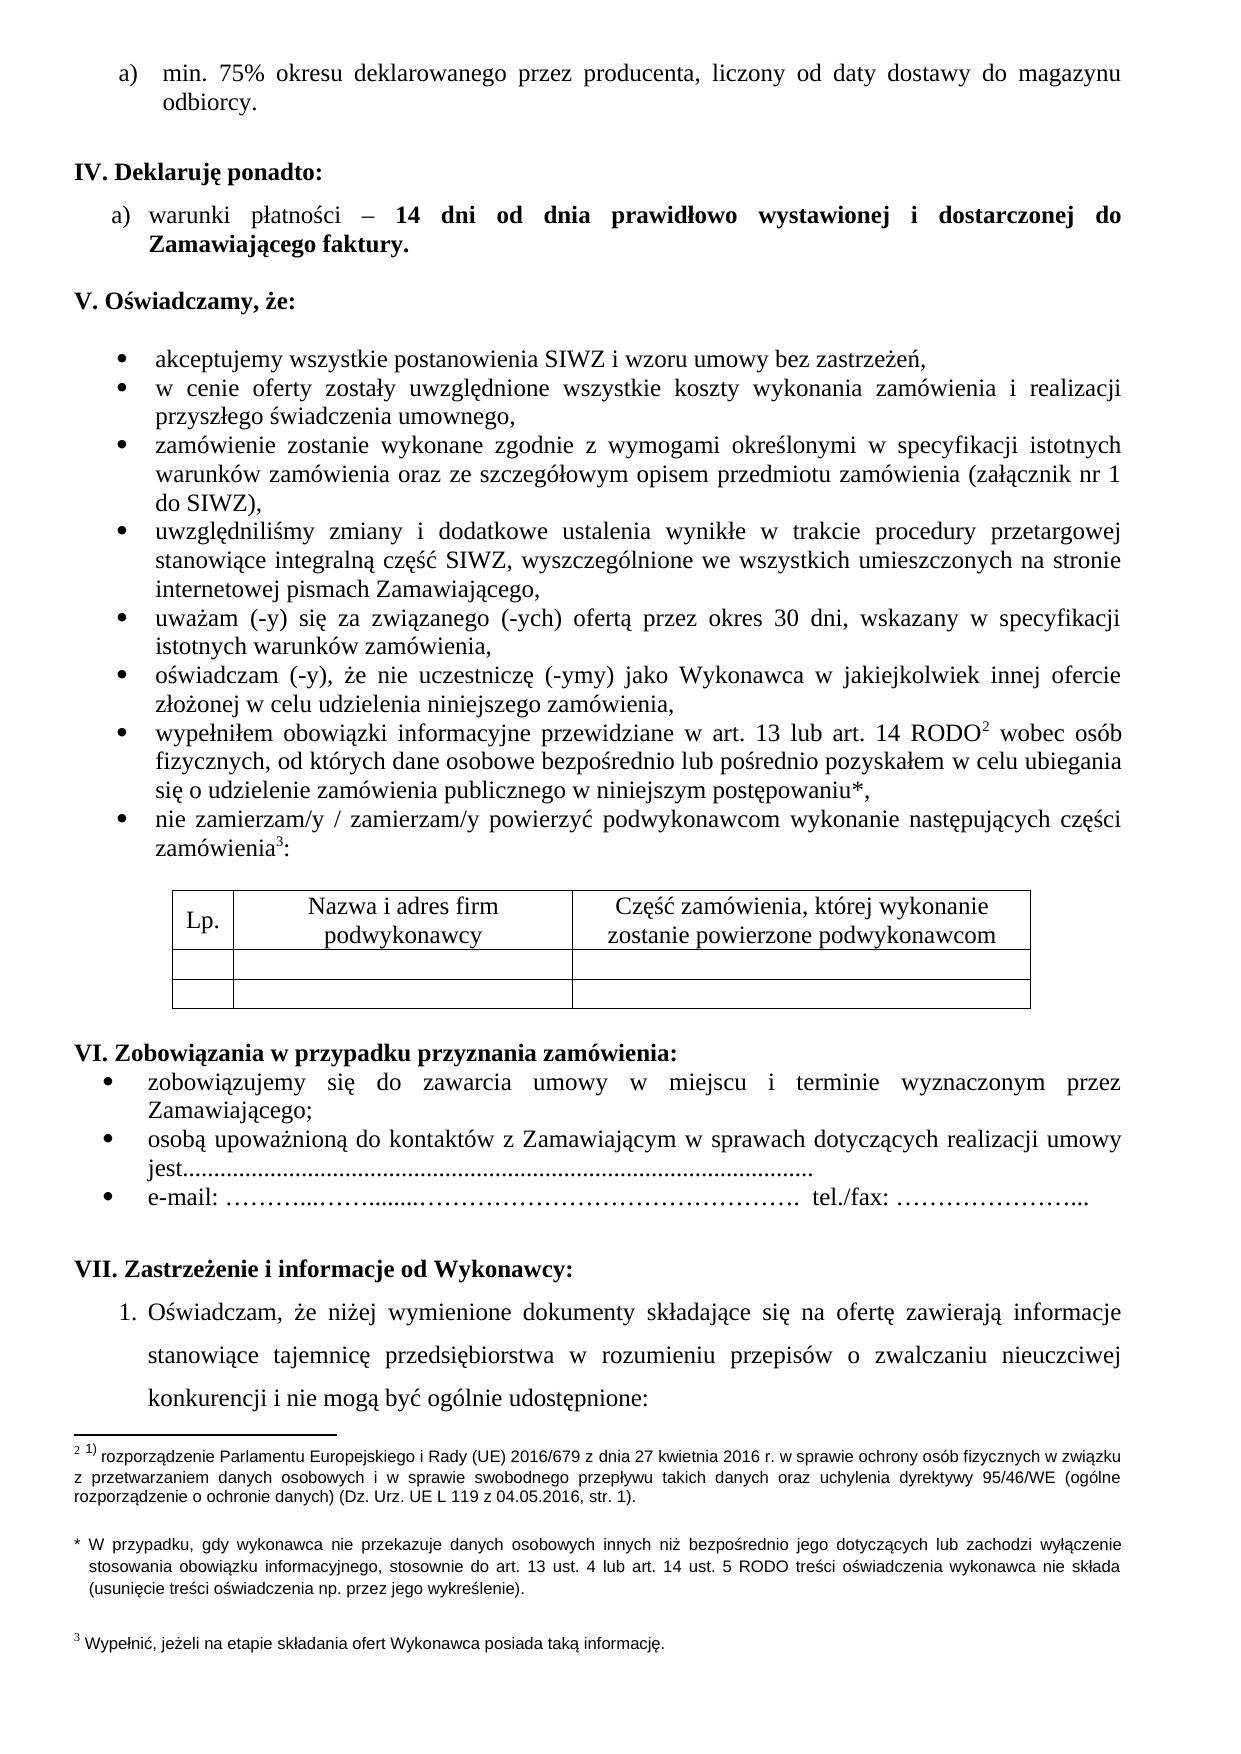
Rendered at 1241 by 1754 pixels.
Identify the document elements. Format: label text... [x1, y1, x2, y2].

list zobowiązujemy się do zawarcia umowy w miejscu i terminie wyznaczonym przez Zamawiającego; [103, 1067, 1122, 1124]
list min. 75% okresu deklarowanego przez producenta, liczony od daty dostawy do magazynu odbiorcy. [118, 58, 1122, 116]
list uwzględniliśmy zmiany i dodatkowe ustalenia wynikłe w trakcie procedury przetargowej stanowiące integralną część SIWZ, wyszczególnione we wszystkich umieszczonych na stronie internetowej pismach Zamawiającego, [118, 516, 1122, 603]
list oświadczam (-y), że nie uczestniczę (-ymy) jako Wykonawca w jakiejkolwiek innej ofercie złożonej w celu udzielenia niniejszego zamówienia, [118, 660, 1122, 718]
table_cell [173, 980, 233, 1008]
table_header Nazwa i adres firm podwykonawcy [234, 891, 572, 949]
list osobą upoważnioną do kontaktów z Zamawiającym w sprawach dotyczących realizacji umowy jest..................................................................................................... [103, 1124, 1122, 1182]
list e-mail: ………...……........………………………………………. tel./fax: …………………... [103, 1182, 1122, 1211]
table_cell [573, 980, 1030, 1008]
list zamówienie zostanie wykonane zgodnie z wymogami określonymi w specyfikacji istotnych warunków zamówienia oraz ze szczegółowym opisem przedmiotu zamówienia (załącznik nr 1 do SIWZ), [118, 430, 1122, 516]
list akceptujemy wszystkie postanowienia SIWZ i wzoru umowy bez zastrzeżeń, [118, 344, 1122, 373]
text IV. Deklaruję ponadto: [74, 157, 1122, 186]
table_header Część zamówienia, której wykonanie zostanie powierzone podwykonawcom [573, 891, 1030, 949]
list wypełniłem obowiązki informacyjne przewidziane w art. 13 lub art. 14 RODO wobec osób fizycznych, od których dane osobowe bezpośrednio lub pośrednio pozyskałem w celu ubiegania się o udzielenie zamówienia publicznego w niniejszym postępowaniu*, [118, 718, 1122, 804]
table_cell [234, 950, 572, 978]
table_cell [234, 980, 572, 1008]
list warunki płatności – 14 dni od dnia prawidłowo wystawionej i dostarczonej do Zamawiającego faktury. [111, 200, 1122, 258]
text VI. Zobowiązania w przypadku przyznania zamówienia: [74, 1038, 1122, 1067]
table_cell [173, 950, 233, 978]
list uważam (-y) się za związanego (-ych) ofertą przez okres 30 dni, wskazany w specyfikacji istotnych warunków zamówienia, [118, 603, 1122, 660]
list Oświadczam, że niżej wymienione dokumenty składające się na ofertę zawierają informacje stanowiące tajemnicę przedsiębiorstwa w rozumieniu przepisów o zwalczaniu nieuczciwej konkurencji i nie mogą być ogólnie udostępnione: [118, 1297, 1122, 1412]
list nie zamierzam/y / zamierzam/y powierzyć podwykonawcom wykonanie następujących części zamówienia: [118, 804, 1122, 861]
table_cell [573, 950, 1030, 978]
text VII. Zastrzeżenie i informacje od Wykonawcy: [74, 1254, 1122, 1282]
text V. Oświadczamy, że: [74, 286, 1122, 315]
table_header Lp. [173, 891, 233, 949]
list w cenie oferty zostały uwzględnione wszystkie koszty wykonania zamówienia i realizacji przyszłego świadczenia umownego, [118, 373, 1122, 430]
